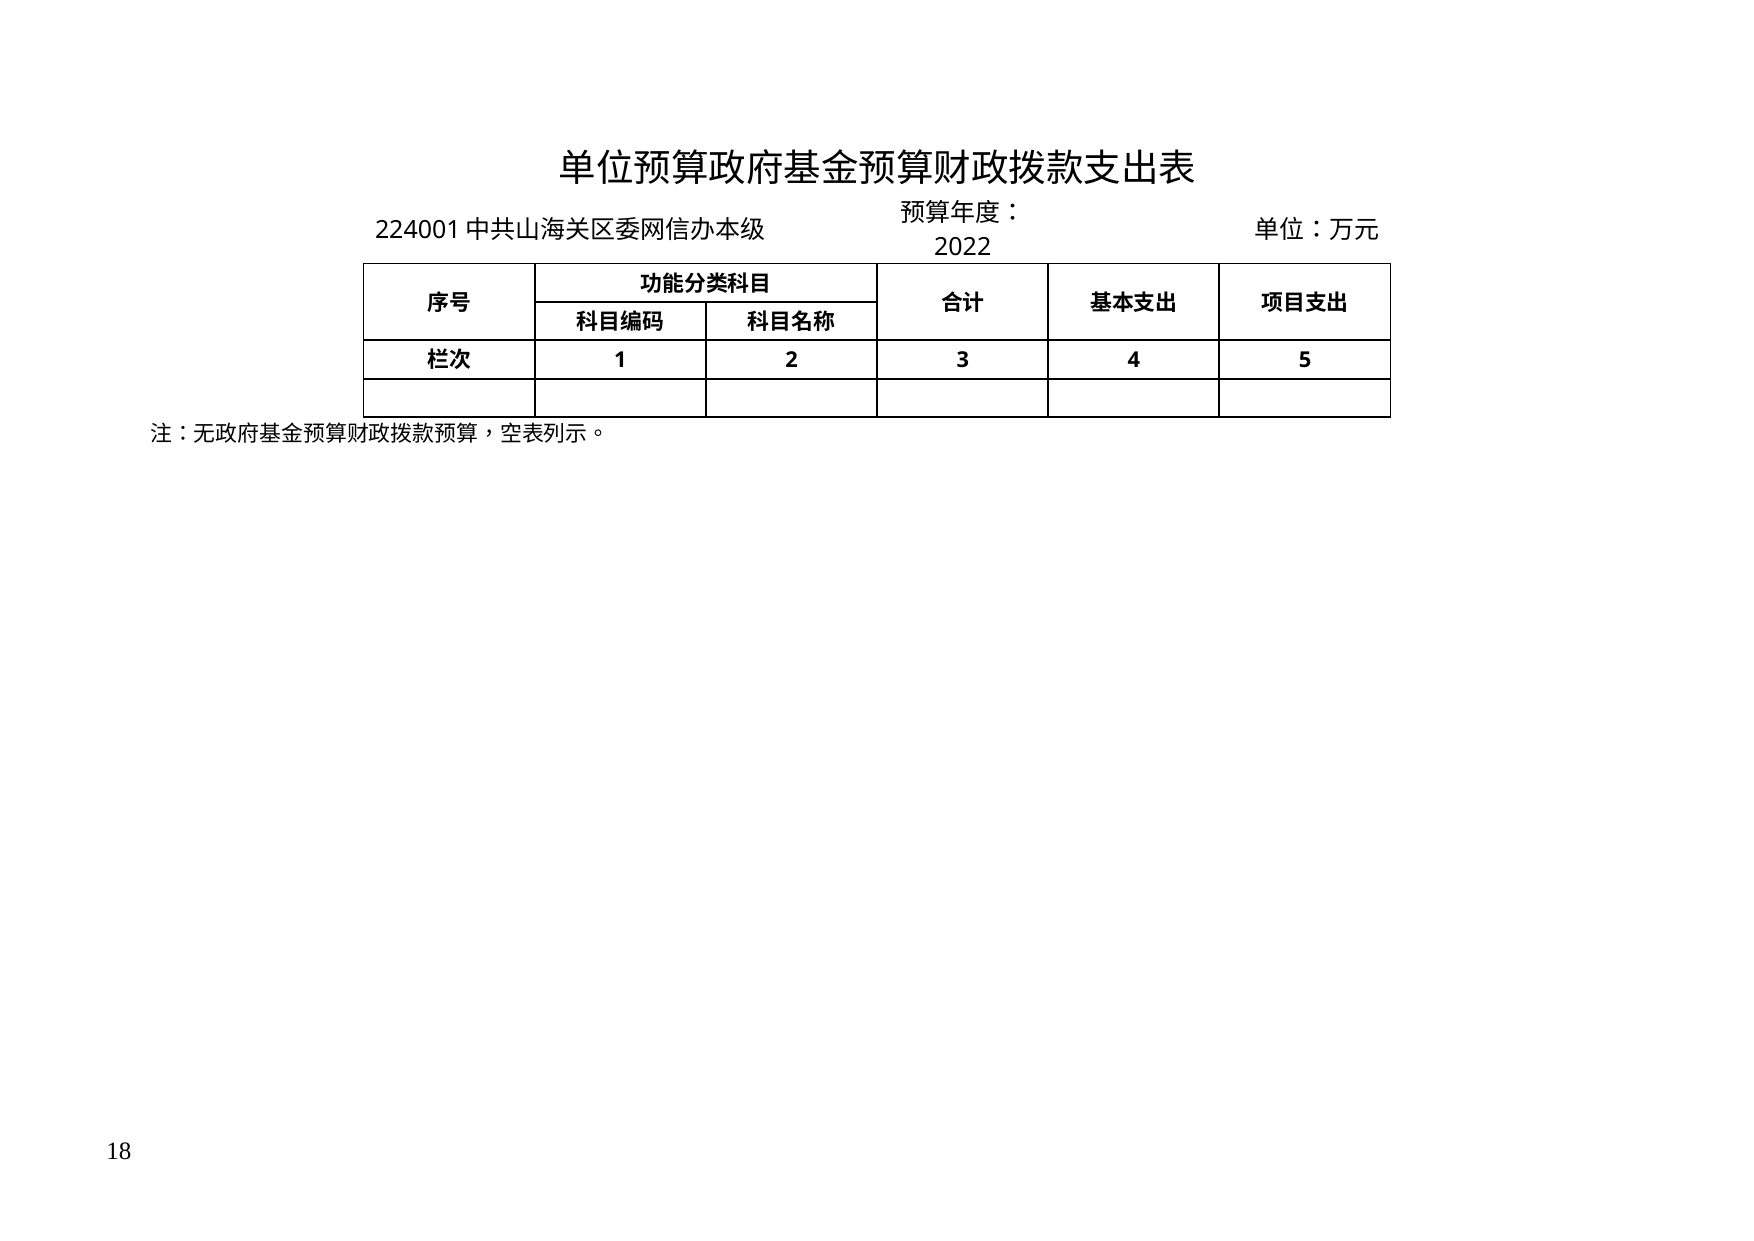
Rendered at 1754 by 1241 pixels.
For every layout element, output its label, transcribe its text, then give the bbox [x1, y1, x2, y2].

table_cell 栏次 [364, 341, 534, 378]
table_cell [364, 380, 534, 416]
table_cell 合计 [878, 264, 1047, 339]
table_cell 5 [1220, 341, 1390, 378]
table_cell 序号 [364, 264, 534, 339]
text 注：无政府基金预算财政拨款预算，空表列示。 [106, 418, 1648, 448]
table_cell [1049, 380, 1218, 416]
table_cell 4 [1049, 341, 1218, 378]
table_cell 基本支出 [1049, 264, 1218, 339]
table_cell [536, 380, 705, 416]
table_cell [707, 380, 876, 416]
table_cell 科目编码 [536, 303, 705, 339]
table_cell 功能分类科目 [536, 264, 876, 301]
table_cell [1220, 380, 1390, 416]
table_cell 3 [878, 341, 1047, 378]
table_cell [878, 380, 1047, 416]
table_cell 项目支出 [1220, 264, 1390, 339]
text 单位预算政府基金预算财政拨款支出表 [106, 142, 1648, 193]
table_header 224001中共山海关区委网信办本级 [364, 195, 876, 262]
table_header 单位：万元 [1049, 195, 1390, 262]
table_header 预算年度：2022 [878, 195, 1047, 262]
table_cell 2 [707, 341, 876, 378]
table_cell 1 [536, 341, 705, 378]
table_cell 科目名称 [707, 303, 876, 339]
